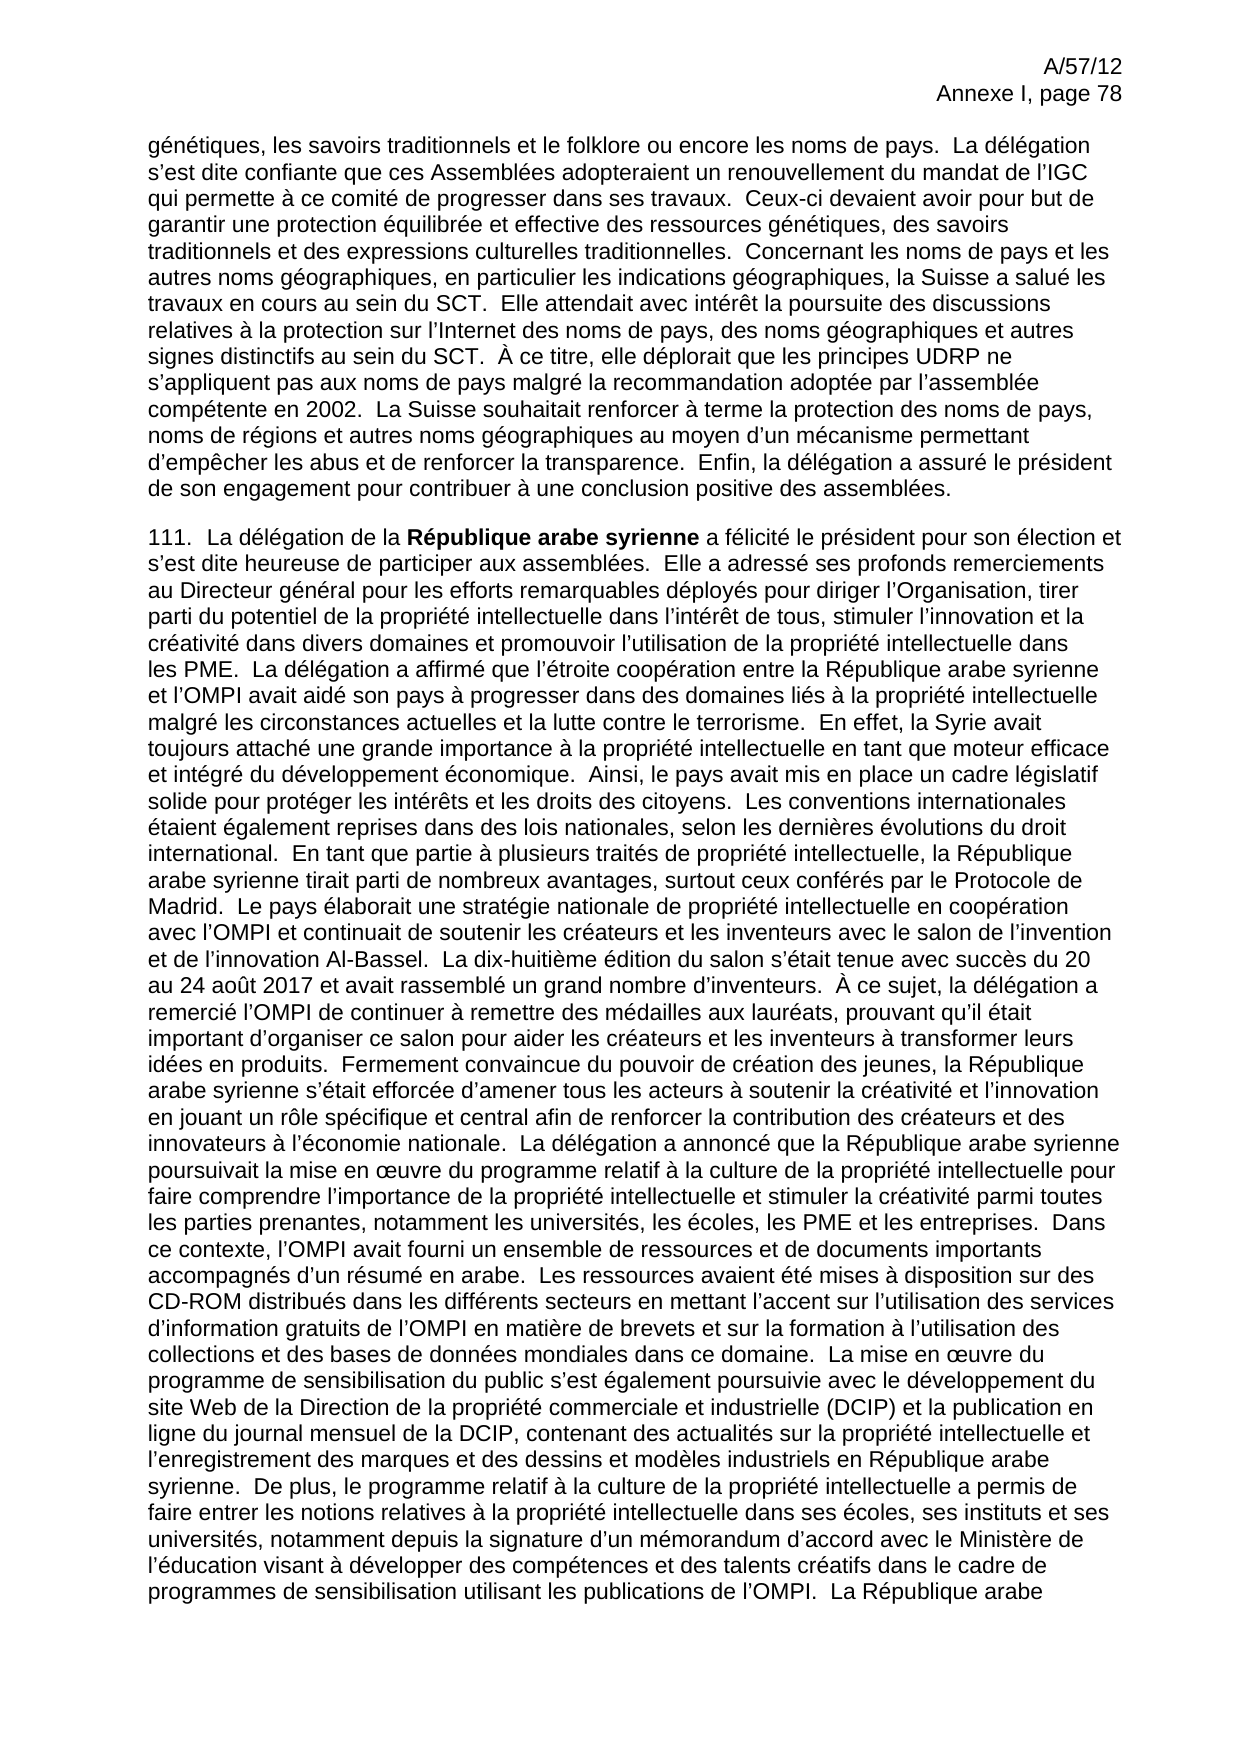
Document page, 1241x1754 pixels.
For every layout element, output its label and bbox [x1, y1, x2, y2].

text [148, 524, 1122, 1604]
text [148, 132, 1122, 501]
